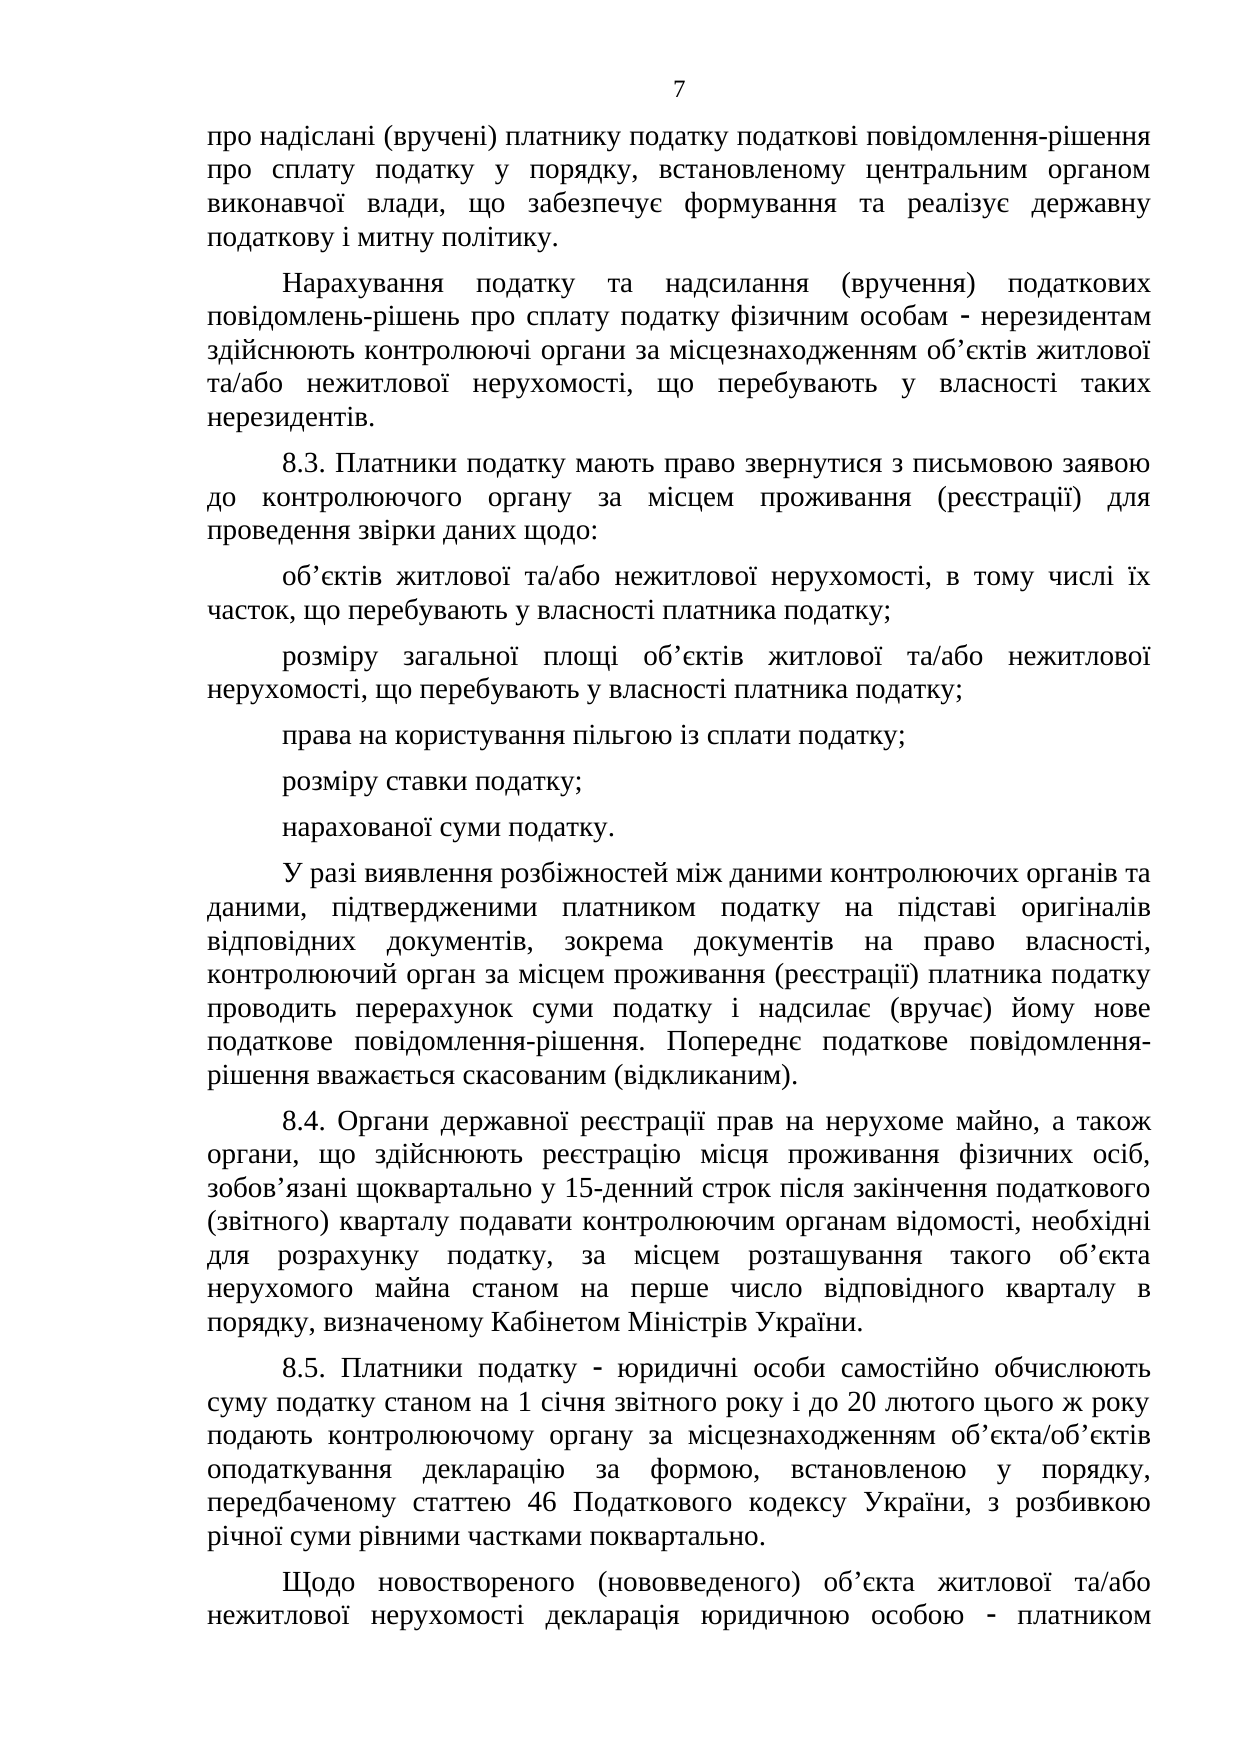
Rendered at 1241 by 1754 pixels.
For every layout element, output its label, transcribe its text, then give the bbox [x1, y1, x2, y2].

text розміру загальної площі об’єктів житлової та/або нежитлової нерухомості, що перебувають у власності платника податку; [207, 638, 1152, 705]
text У разі виявлення розбіжностей між даними контролюючих органів та даними, підтвердженими платником податку на підставі оригіналів відповідних документів, зокрема документів на право власності, контролюючий орган за місцем проживання (реєстрації) платника податку проводить перерахунок суми податку і надсилає (вручає) йому нове податкове повідомлення-рішення. Попереднє податкове повідомлення-рішення вважається скасованим (відкликаним). [207, 856, 1152, 1090]
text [207, 1564, 1152, 1631]
text розміру ставки податку; [207, 763, 1152, 797]
text Нарахування податку та надсилання (вручення) податкових повідомлень-рішень про сплату податку фізичним особам нерезидентам здійснюють контролюючі органи за місцезнаходженням об’єктів житлової та/або нежитлової нерухомості, що перебувають у власності таких нерезидентів. [207, 265, 1152, 433]
text права на користування пільгою із сплати податку; [207, 717, 1152, 751]
text нарахованої суми податку. [207, 809, 1152, 843]
text 8.3. Платники податку мають право звернутися з письмовою заявою до контролюючого органу за місцем проживання (реєстрації) для проведення звірки даних щодо: [207, 445, 1152, 546]
text 8.5. Платники податку юридичні особи самостійно обчислюють суму податку станом на 1 січня звітного року і до 20 лютого цього ж року подають контролюючому органу за місцезнаходженням об’єкта/об’єктів оподаткування декларацію за формою, встановленою у порядку, передбаченому статтею 46 Податкового кодексу України, з розбивкою річної суми рівними частками поквартально. [207, 1350, 1152, 1551]
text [207, 118, 1152, 252]
text 8.4. Органи державної реєстрації прав на нерухоме майно, а також органи, що здійснюють реєстрацію місця проживання фізичних осіб, зобов’язані щоквартально у 15-денний строк після закінчення податкового (звітного) кварталу подавати контролюючим органам відомості, необхідні для розрахунку податку, за місцем розташування такого об’єкта нерухомого майна станом на перше число відповідного кварталу в порядку, визначеному Кабінетом Міністрів України. [207, 1103, 1152, 1338]
text об’єктів житлової та/або нежитлової нерухомості, в тому числі їх часток, що перебувають у власності платника податку; [207, 558, 1152, 625]
